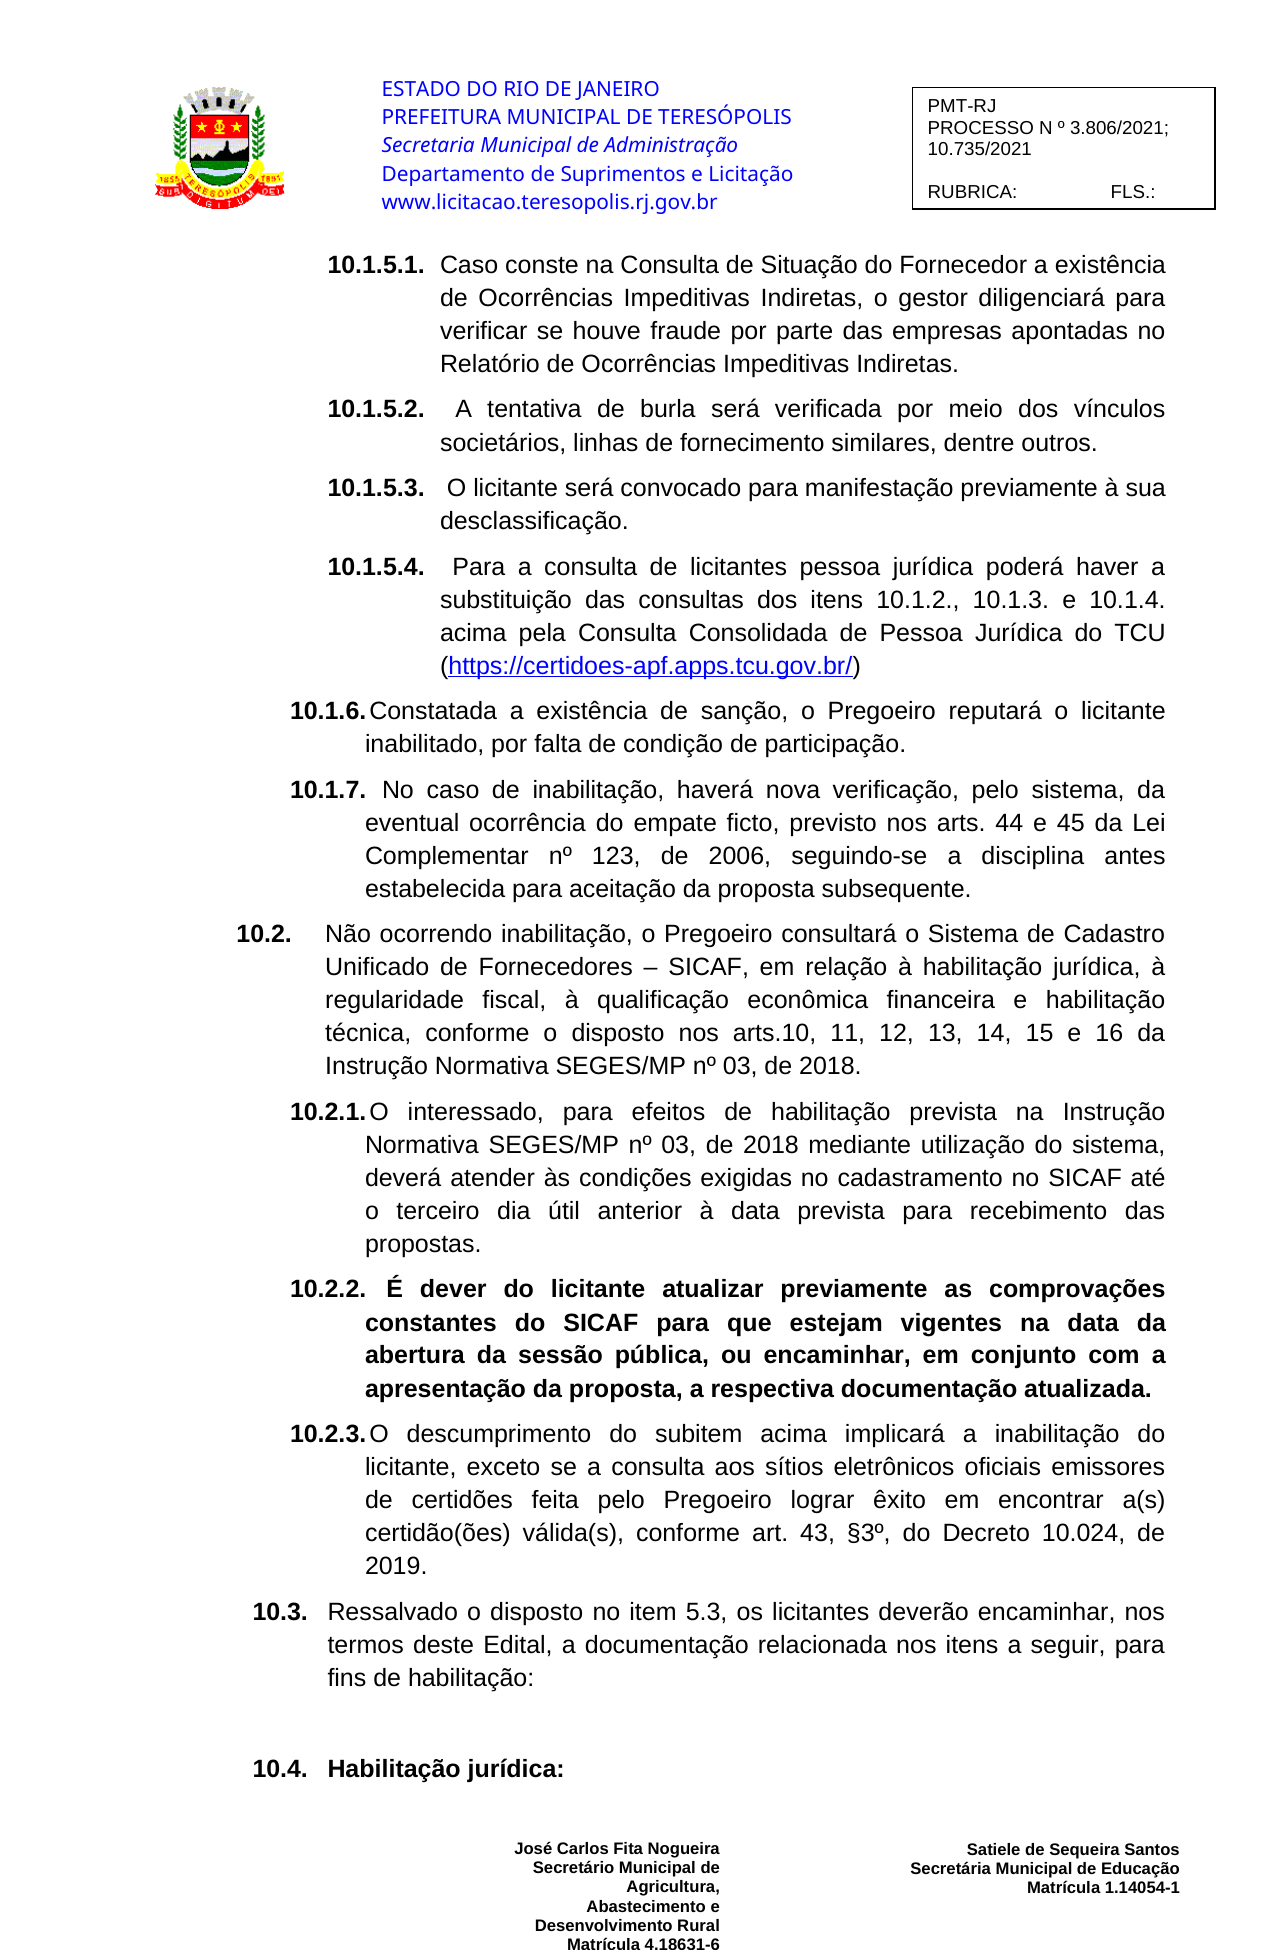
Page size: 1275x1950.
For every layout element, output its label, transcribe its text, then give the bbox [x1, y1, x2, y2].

list Não ocorrendo inabilitação, o Pregoeiro consultará o Sistema de Cadastro Unificado de Fornecedores – SICAF, em relação à habilitação jurídica, à regularidade fiscal, à qualificação econômica financeira e habilitação técnica, conforme o disposto nos arts.10, 11, 12, 13, 14, 15 e 16 da Instrução Normativa SEGES/MP nº 03, de 2018. [236, 919, 1167, 1080]
list O interessado, para efeitos de habilitação prevista na Instrução Normativa SEGES/MP nº 03, de 2018 mediante utilização do sistema, deverá atender às condições exigidas no cadastramento no SICAF até o terceiro dia útil anterior à data prevista para recebimento das propostas. [290, 1097, 1167, 1258]
list A tentativa de burla será verificada por meio dos vínculos societários, linhas de fornecimento similares, dentre outros. [327, 394, 1167, 456]
list Para a consulta de licitantes pessoa jurídica poderá haver a substituição das consultas dos itens 10.1.2., 10.1.3. e 10.1.4. acima pela Consulta Consolidada de Pessoa Jurídica do TCU (https://certidoes-apf.apps.tcu.gov.br/) [327, 552, 1167, 679]
list É dever do licitante atualizar previamente as comprovações constantes do SICAF para que estejam vigentes na data da abertura da sessão pública, ou encaminhar, em conjunto com a apresentação da proposta, a respectiva documentação atualizada. [290, 1274, 1167, 1402]
list Habilitação jurídica: [252, 1754, 1167, 1782]
list Ressalvado o disposto no item 5.3, os licitantes deverão encaminhar, nos termos deste Edital, a documentação relacionada nos itens a seguir, para fins de habilitação: [252, 1597, 1167, 1691]
picture [155, 87, 285, 209]
list Caso conste na Consulta de Situação do Fornecedor a existência de Ocorrências Impeditivas Indiretas, o gestor diligenciará para verificar se houve fraude por parte das empresas apontadas no Relatório de Ocorrências Impeditivas Indiretas. [327, 250, 1167, 378]
list Constatada a existência de sanção, o Pregoeiro reputará o licitante inabilitado, por falta de condição de participação. [290, 696, 1167, 758]
list O licitante será convocado para manifestação previamente à sua desclassificação. [327, 473, 1167, 535]
list O descumprimento do subitem acima implicará a inabilitação do licitante, exceto se a consulta aos sítios eletrônicos oficiais emissores de certidões feita pelo Pregoeiro lograr êxito em encontrar a(s) certidão(ões) válida(s), conforme art. 43, §3º, do Decreto 10.024, de 2019. [290, 1419, 1167, 1580]
list No caso de inabilitação, haverá nova verificação, pelo sistema, da eventual ocorrência do empate ficto, previsto nos arts. 44 e 45 da Lei Complementar nº 123, de 2006, seguindo-se a disciplina antes estabelecida para aceitação da proposta subsequente. [290, 775, 1167, 902]
